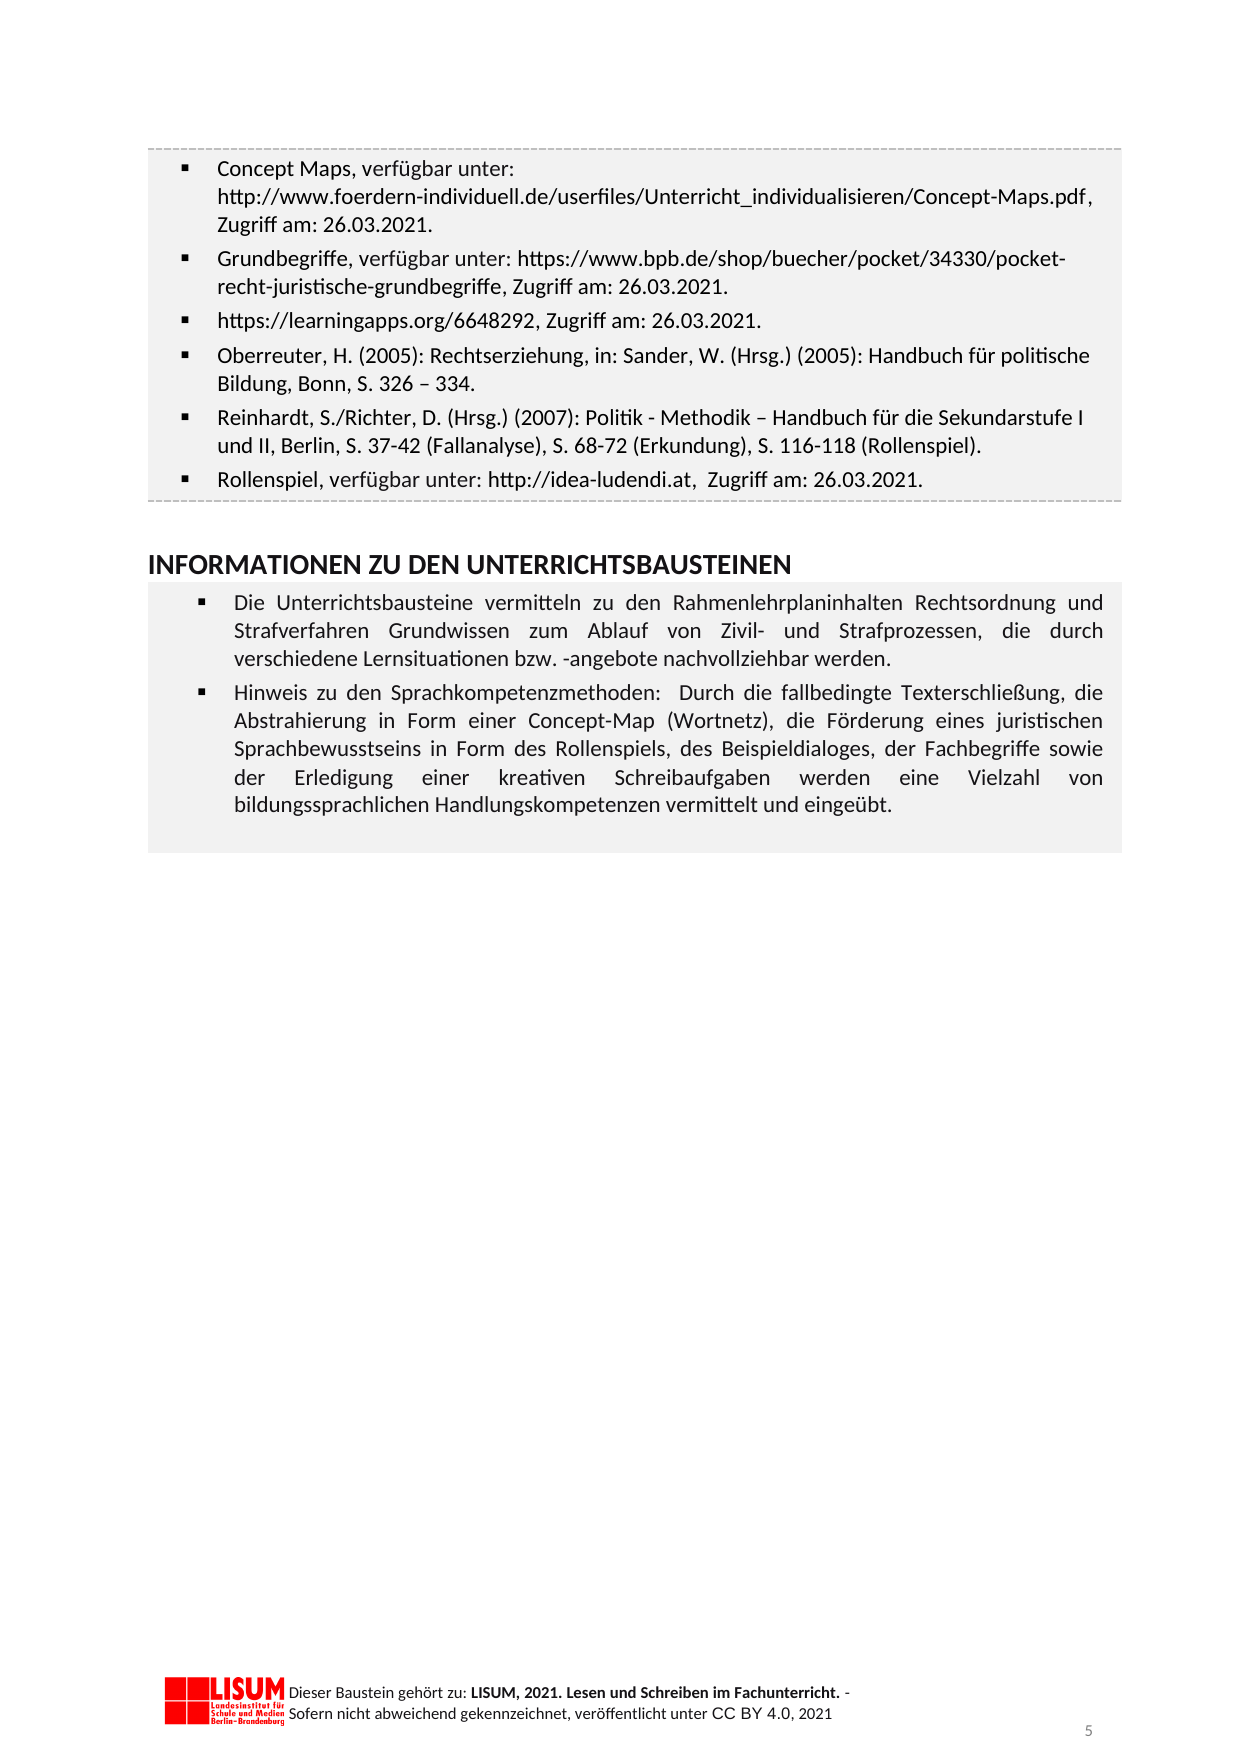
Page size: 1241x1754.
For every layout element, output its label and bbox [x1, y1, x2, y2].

picture [164, 1677, 285, 1726]
